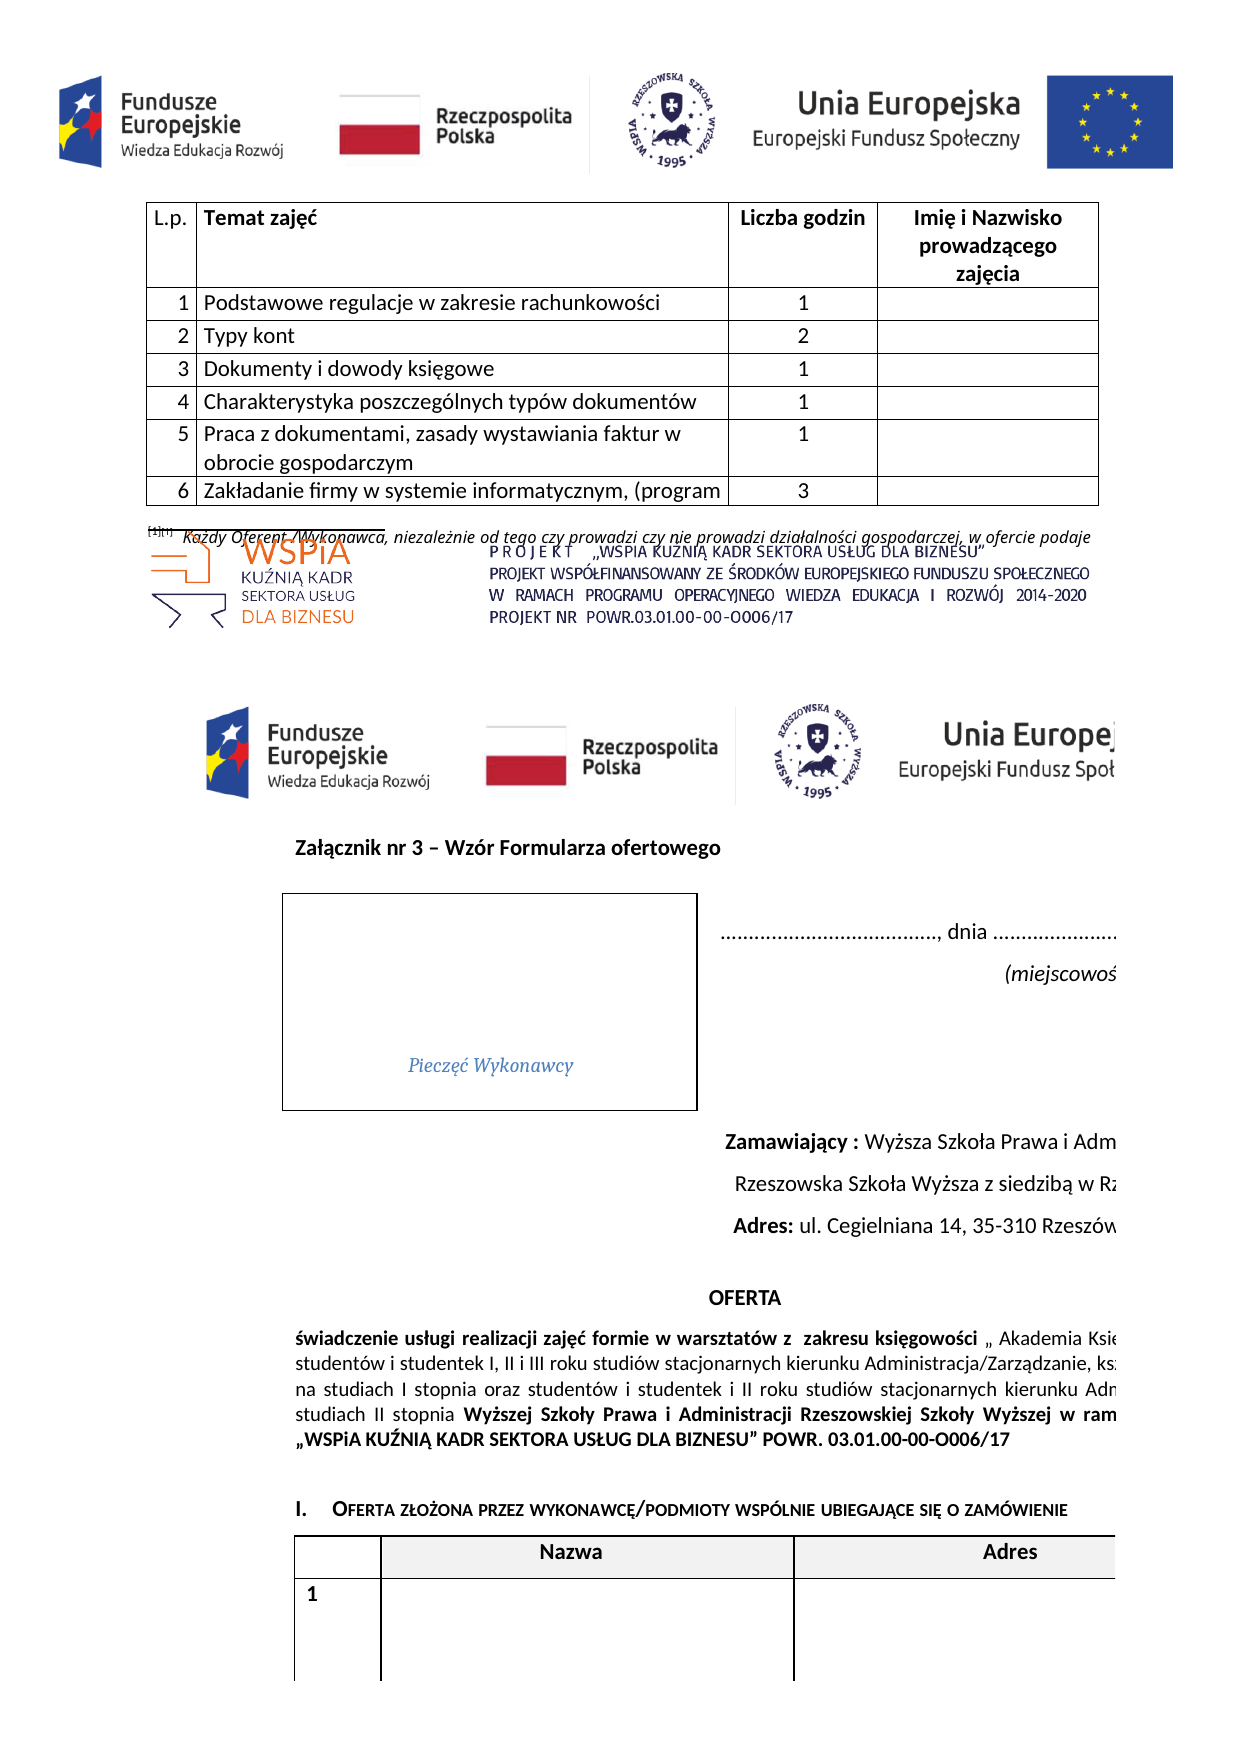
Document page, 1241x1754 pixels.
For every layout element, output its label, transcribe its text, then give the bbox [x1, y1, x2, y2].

table_cell 1 [147, 288, 196, 320]
table_cell [878, 354, 1098, 386]
table_cell 6 [147, 477, 196, 505]
picture [147, 523, 1093, 631]
table_cell 1 [729, 387, 877, 418]
table_header Imię i Nazwisko prowadzącego zajęcia [878, 203, 1098, 287]
table_cell Praca z dokumentami, zasady wystawiania faktur w obrocie gospodarczym [197, 420, 728, 476]
table_header L.p. [147, 203, 196, 287]
table_cell Podstawowe regulacje w zakresie rachunkowości [197, 288, 728, 320]
picture [59, 73, 1173, 174]
table_header Liczba godzin [729, 203, 877, 287]
table_cell Typy kont [197, 321, 728, 353]
table_cell [878, 387, 1098, 418]
table_cell 2 [729, 321, 877, 353]
table_cell 5 [147, 420, 196, 476]
table_cell [878, 321, 1098, 353]
table_cell Charakterystyka poszczególnych typów dokumentów [197, 387, 728, 418]
table_header Temat zajęć [197, 203, 728, 287]
table_cell 2 [147, 321, 196, 353]
table_cell 4 [147, 387, 196, 418]
table_cell [878, 288, 1098, 320]
table_cell [878, 420, 1098, 476]
table_cell 3 [729, 477, 877, 505]
table_cell 3 [147, 354, 196, 386]
table_cell 1 [729, 420, 877, 476]
table_cell 1 [729, 288, 877, 320]
table_cell [878, 477, 1098, 505]
table_cell Zakładanie firmy w systemie informatycznym, (program księgowy) [197, 477, 728, 505]
table_cell Dokumenty i dowody księgowe [197, 354, 728, 386]
table_cell 1 [729, 354, 877, 386]
